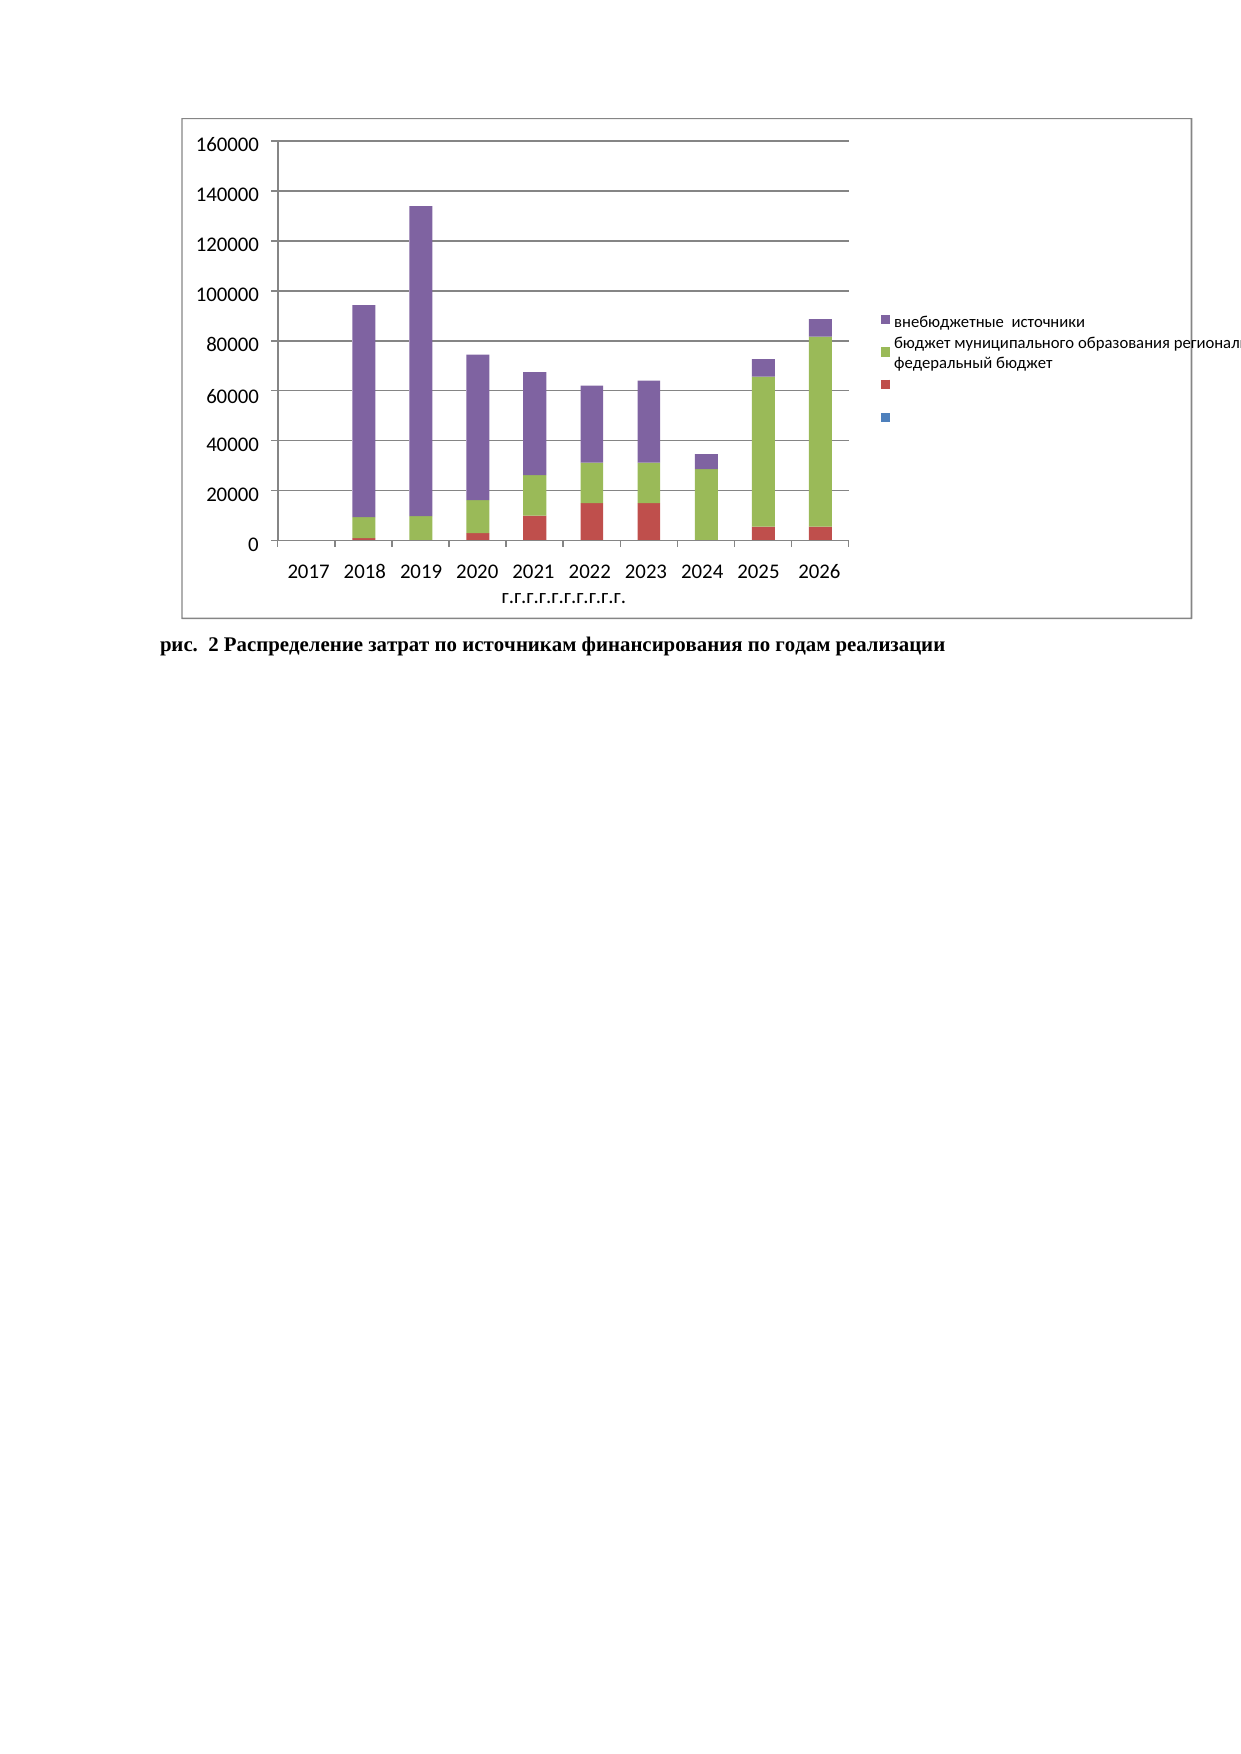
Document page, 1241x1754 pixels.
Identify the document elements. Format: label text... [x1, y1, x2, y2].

text рис. 2 Распределение затрат по источникам финансирования по годам реализации [160, 631, 1181, 656]
